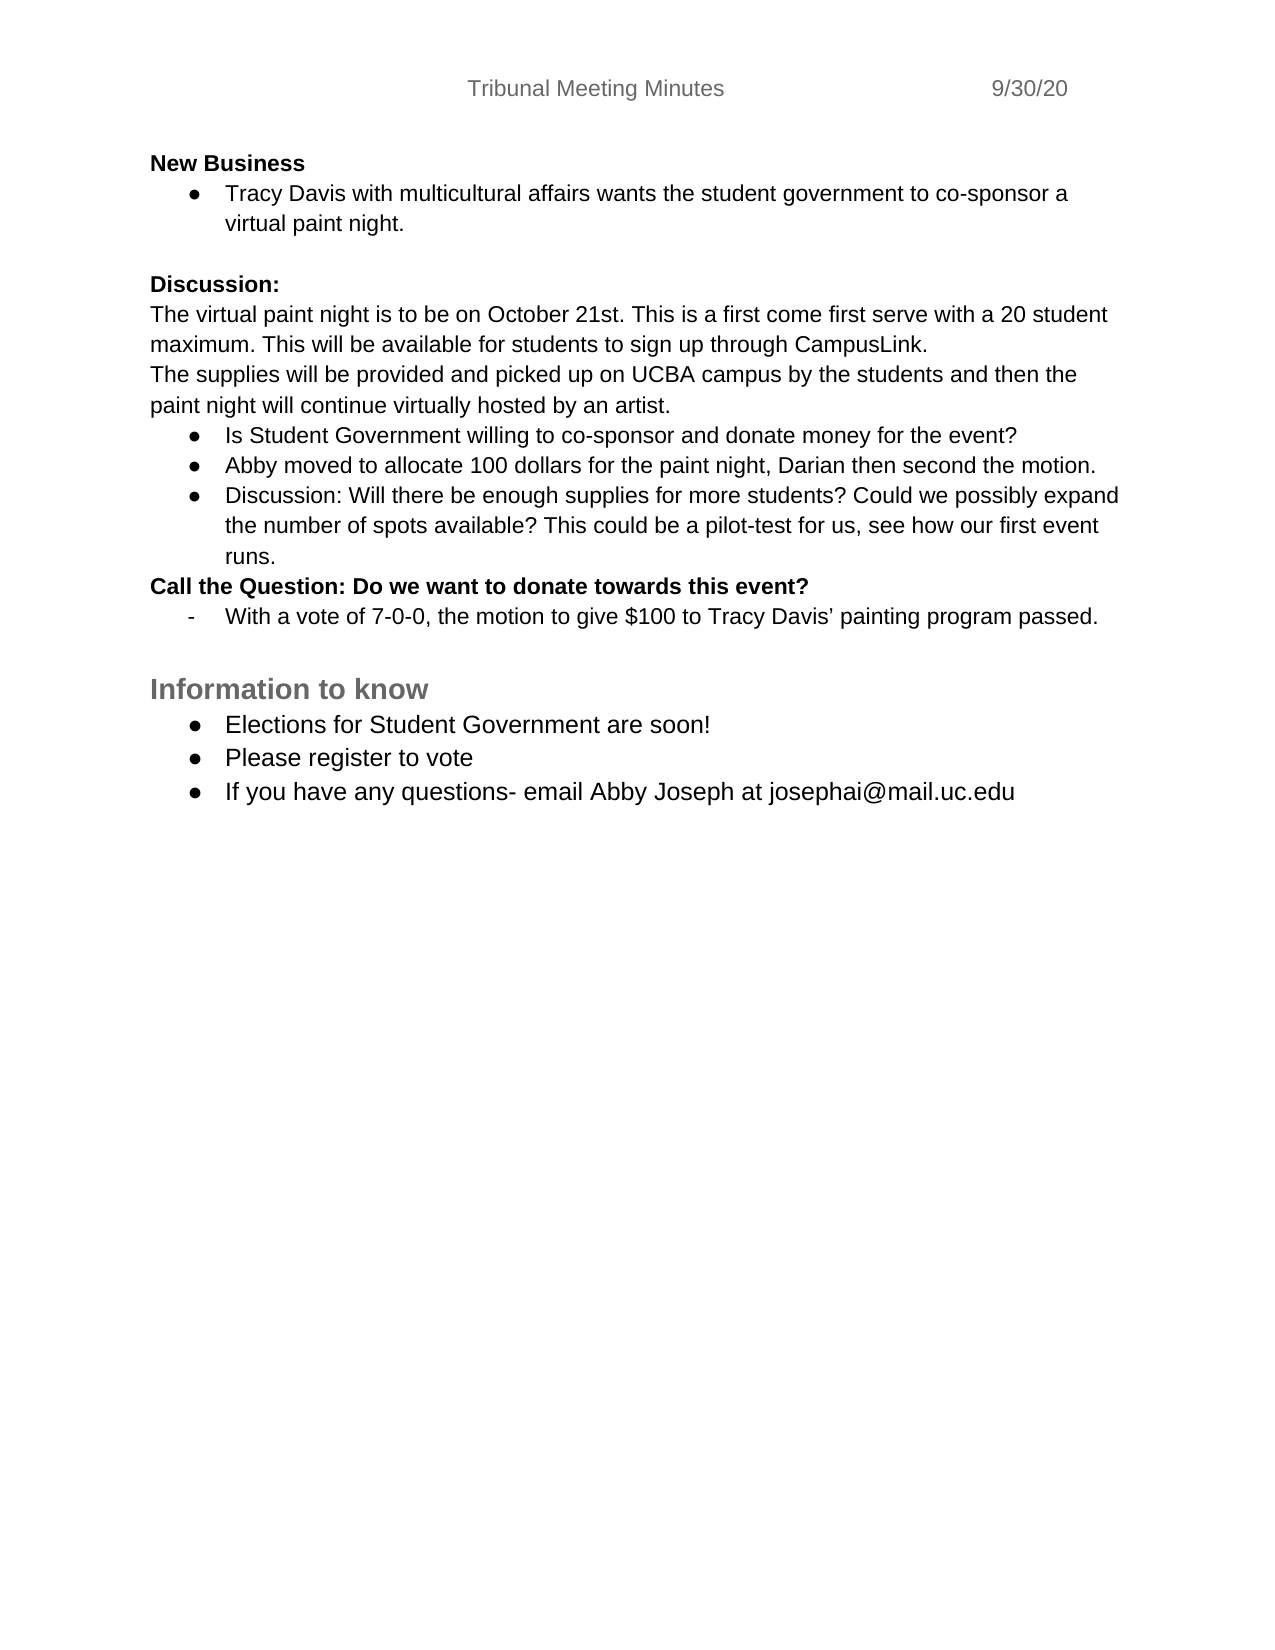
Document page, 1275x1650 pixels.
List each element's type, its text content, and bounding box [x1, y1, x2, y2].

text New Business [150, 150, 1125, 176]
text The virtual paint night is to be on October 21st. This is a first come first serve with a 20 student maximum. This will be available for students to sign up through CampusLink. [150, 301, 1125, 358]
list Tracy Davis with multicultural affairs wants the student government to co-sponsor a virtual paint night. [187, 180, 1125, 237]
list Abby moved to allocate 100 dollars for the paint night, Darian then second the motion. [187, 452, 1125, 478]
list Please register to vote [187, 743, 1125, 772]
text Discussion: [150, 271, 1125, 297]
text Call the Question: Do we want to donate towards this event? [150, 573, 1125, 599]
text Information to know [150, 672, 1125, 705]
list Elections for Student Government are soon! [187, 710, 1125, 739]
list If you have any questions- email Abby Joseph at josephai@mail.uc.edu [187, 776, 1125, 805]
text The supplies will be provided and picked up on UCBA campus by the students and then the paint night will continue virtually hosted by an artist. [150, 361, 1125, 418]
list With a vote of 7-0-0, the motion to give $100 to Tracy Davis’ painting program passed. [187, 603, 1125, 629]
list Is Student Government willing to co-sponsor and donate money for the event? [187, 422, 1125, 448]
list Discussion: Will there be enough supplies for more students? Could we possibly expand the number of spots available? This could be a pilot-test for us, see how our first event runs. [187, 482, 1125, 569]
